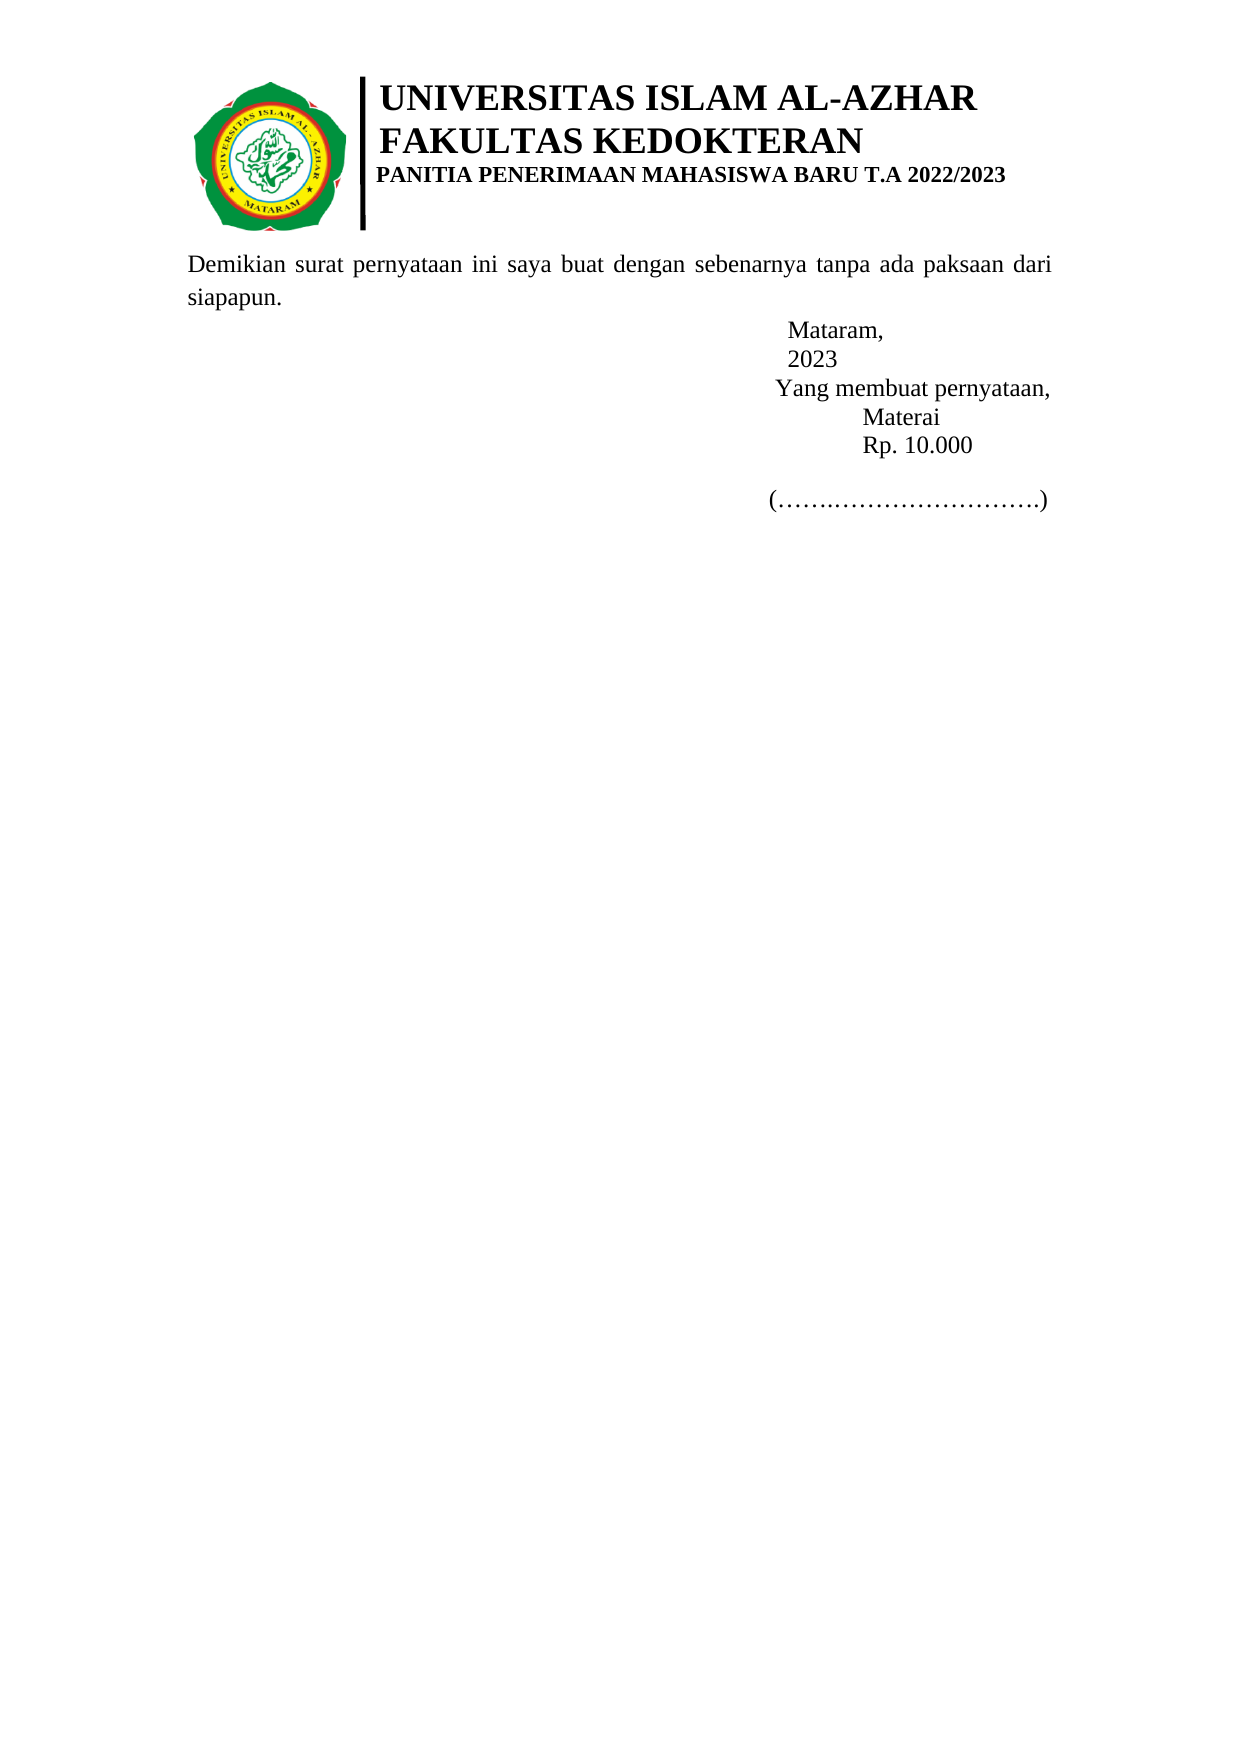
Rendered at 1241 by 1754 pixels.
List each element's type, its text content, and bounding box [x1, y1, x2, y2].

list Materai [187, 402, 1053, 430]
text (…….…………………….) [712, 484, 1053, 513]
picture [193, 82, 347, 231]
list Mataram, 2023 [787, 315, 1053, 373]
list Rp. 10.000 [787, 430, 993, 459]
text Yang membuat pernyataan, [712, 373, 1053, 402]
list Demikian surat pernyataan ini saya buat dengan sebenarnya tanpa ada paksaan dari siapapun. [187, 249, 1053, 311]
